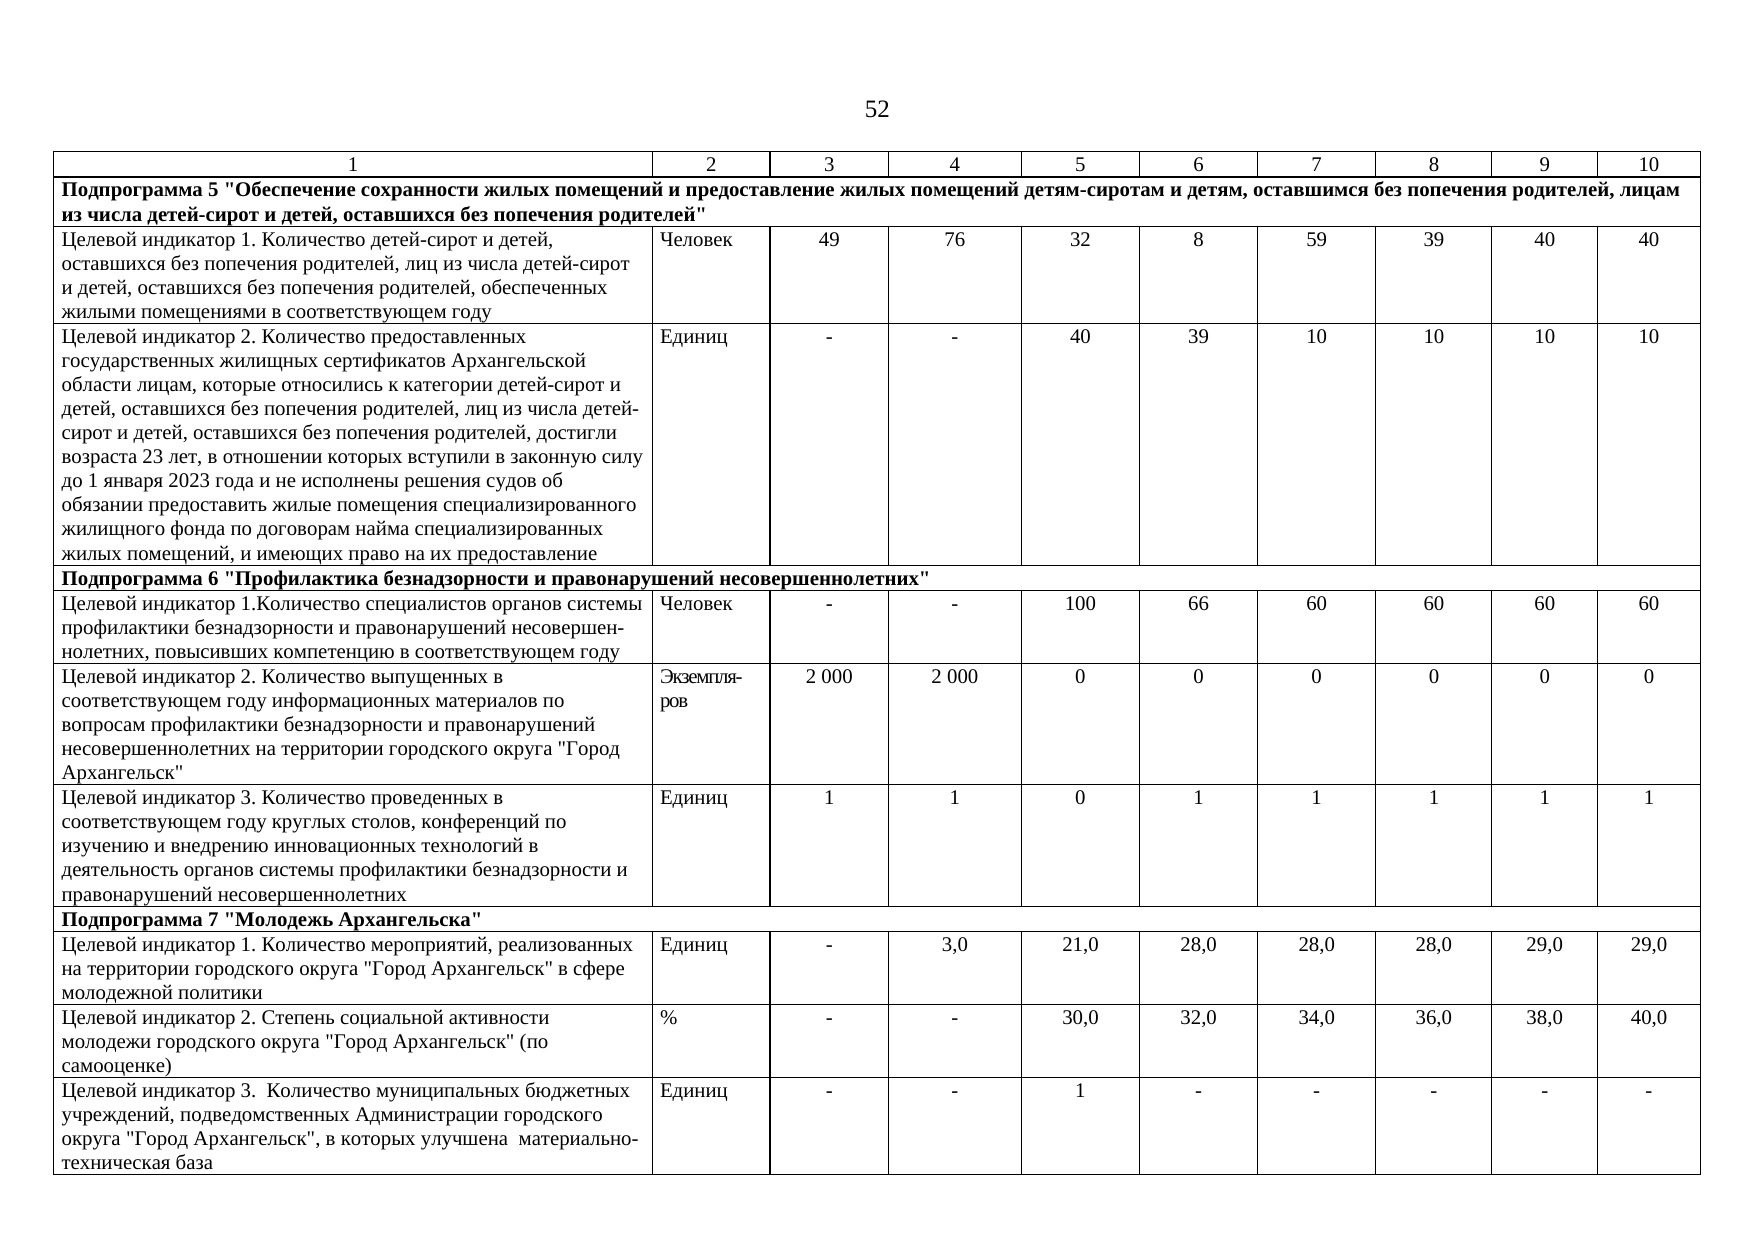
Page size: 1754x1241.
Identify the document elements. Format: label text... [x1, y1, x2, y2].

table_cell 66 [1140, 591, 1257, 663]
table_cell 28,0 [1140, 932, 1257, 1004]
table_cell 2 000 [771, 664, 888, 784]
table_cell 40 [1492, 227, 1597, 323]
table_cell Целевой индикатор 2. Количество выпущенных в соответствующем году информационных материалов по вопросам профилактики безнадзорности и правонарушений несовершеннолетних на территории городского округа "Город Архангельск" [54, 664, 652, 784]
table_cell 10 [1492, 324, 1597, 564]
table_cell 10 [1598, 324, 1700, 564]
table_cell 0 [1376, 664, 1491, 784]
table_cell - [771, 591, 888, 663]
table_cell 0 [1598, 664, 1700, 784]
table_cell 59 [1258, 227, 1375, 323]
table_cell 32 [1022, 227, 1139, 323]
table_cell 40 [1598, 227, 1700, 323]
table_cell 1 [1140, 785, 1257, 906]
table_cell 49 [771, 227, 888, 323]
table_cell 60 [1598, 591, 1700, 663]
table_cell - [771, 324, 888, 564]
table_cell 1 [1376, 785, 1491, 906]
table_cell 1 [889, 785, 1021, 906]
table_cell Подпрограмма 6 "Профилактика безнадзорности и правонарушений несовершеннолетних" [54, 566, 1700, 589]
table_cell 1 [54, 152, 652, 176]
table_cell 0 [1022, 785, 1139, 906]
table_cell 34,0 [1258, 1005, 1375, 1077]
table_cell - [1492, 1078, 1597, 1174]
table_cell 5 [1022, 152, 1139, 176]
table_cell Целевой индикатор 3. Количество муниципальных бюджетных учреждений, подведомственных Администрации городского округа "Город Архангельск", в которых улучшена материально-техническая база [54, 1078, 652, 1174]
table_cell 76 [889, 227, 1021, 323]
table_cell 3 [771, 152, 888, 176]
table_cell Человек [653, 591, 769, 663]
table_cell - [889, 1078, 1021, 1174]
table_cell 38,0 [1492, 1005, 1597, 1077]
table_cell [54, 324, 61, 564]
table_cell 0 [1492, 664, 1597, 784]
table_cell Целевой индикатор 1.Количество специалистов органов системы профилактики безнадзорности и правонарушений несовершен-нолетних, повысивших компетенцию в соответствующем году [54, 591, 652, 663]
table_cell % [653, 1005, 769, 1077]
table_cell 60 [1492, 591, 1597, 663]
table_cell 1 [1258, 785, 1375, 906]
table_cell 2 000 [889, 664, 1021, 784]
table_cell Единиц [653, 324, 769, 564]
table_cell 10 [1258, 324, 1375, 564]
table_cell - [1140, 1078, 1257, 1174]
table_cell 8 [1376, 152, 1491, 176]
table_cell Единиц [653, 932, 769, 1004]
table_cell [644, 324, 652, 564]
table_cell 0 [1022, 664, 1139, 784]
table_cell 4 [889, 152, 1021, 176]
table_cell Целевой индикатор 1. Количество мероприятий, реализованных на территории городского округа "Город Архангельск" в сфере молодежной политики [54, 932, 652, 1004]
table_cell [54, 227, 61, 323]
table_cell 29,0 [1492, 932, 1597, 1004]
table_cell 9 [1492, 152, 1597, 176]
table_cell Подпрограмма 5 "Обеспечение сохранности жилых помещений и предоставление жилых помещений детям-сиротам и детям, оставшимся без попечения родителей, лицам из числа детей-сирот и детей, оставшихся без попечения родителей" [54, 178, 1700, 226]
table_cell Целевой индикатор 2. Степень социальной активности молодежи городского округа "Город Архангельск" (по самооценке) [54, 1005, 652, 1077]
table_cell - [889, 324, 1021, 564]
table_cell 21,0 [1022, 932, 1139, 1004]
table_cell Единиц [653, 785, 769, 906]
table_cell 10 [1598, 152, 1700, 176]
table_cell 28,0 [1376, 932, 1491, 1004]
table_cell 40 [1022, 324, 1139, 564]
table_cell Целевой индикатор 3. Количество проведенных в соответствующем году круглых столов, конференций по изучению и внедрению инновационных технологий в деятельность органов системы профилактики безнадзорности и правонарушений несовершеннолетних [54, 785, 652, 906]
table_cell 60 [1258, 591, 1375, 663]
table_cell 40,0 [1598, 1005, 1700, 1077]
table_cell - [771, 1005, 888, 1077]
table_cell 39 [1376, 227, 1491, 323]
table_cell - [1598, 1078, 1700, 1174]
table_cell 30,0 [1022, 1005, 1139, 1077]
table_cell Человек [653, 227, 769, 323]
table_cell 7 [1258, 152, 1375, 176]
table_cell 0 [1258, 664, 1375, 784]
table_cell Подпрограмма 7 "Молодежь Архангельска" [54, 907, 1700, 931]
table_cell - [889, 1005, 1021, 1077]
table_cell 2 [653, 152, 769, 176]
table_cell 3,0 [889, 932, 1021, 1004]
table_cell 1 [771, 785, 888, 906]
table_cell 6 [1140, 152, 1257, 176]
table_cell 1 [1598, 785, 1700, 906]
table_cell - [1376, 1078, 1491, 1174]
table_cell 1 [1492, 785, 1597, 906]
table_cell 32,0 [1140, 1005, 1257, 1077]
table_cell Единиц [653, 1078, 769, 1174]
table_cell 1 [1022, 1078, 1139, 1174]
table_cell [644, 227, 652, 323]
table_cell 10 [1376, 324, 1491, 564]
table_cell Экземпля-ров [653, 664, 769, 784]
table_cell 29,0 [1598, 932, 1700, 1004]
table_cell - [771, 932, 888, 1004]
table_cell 36,0 [1376, 1005, 1491, 1077]
table_cell 39 [1140, 324, 1257, 564]
table_cell 0 [1140, 664, 1257, 784]
table_cell 60 [1376, 591, 1491, 663]
table_cell 28,0 [1258, 932, 1375, 1004]
table_cell 100 [1022, 591, 1139, 663]
table_cell - [771, 1078, 888, 1174]
table_cell 8 [1140, 227, 1257, 323]
table_cell - [889, 591, 1021, 663]
table_cell - [1258, 1078, 1375, 1174]
